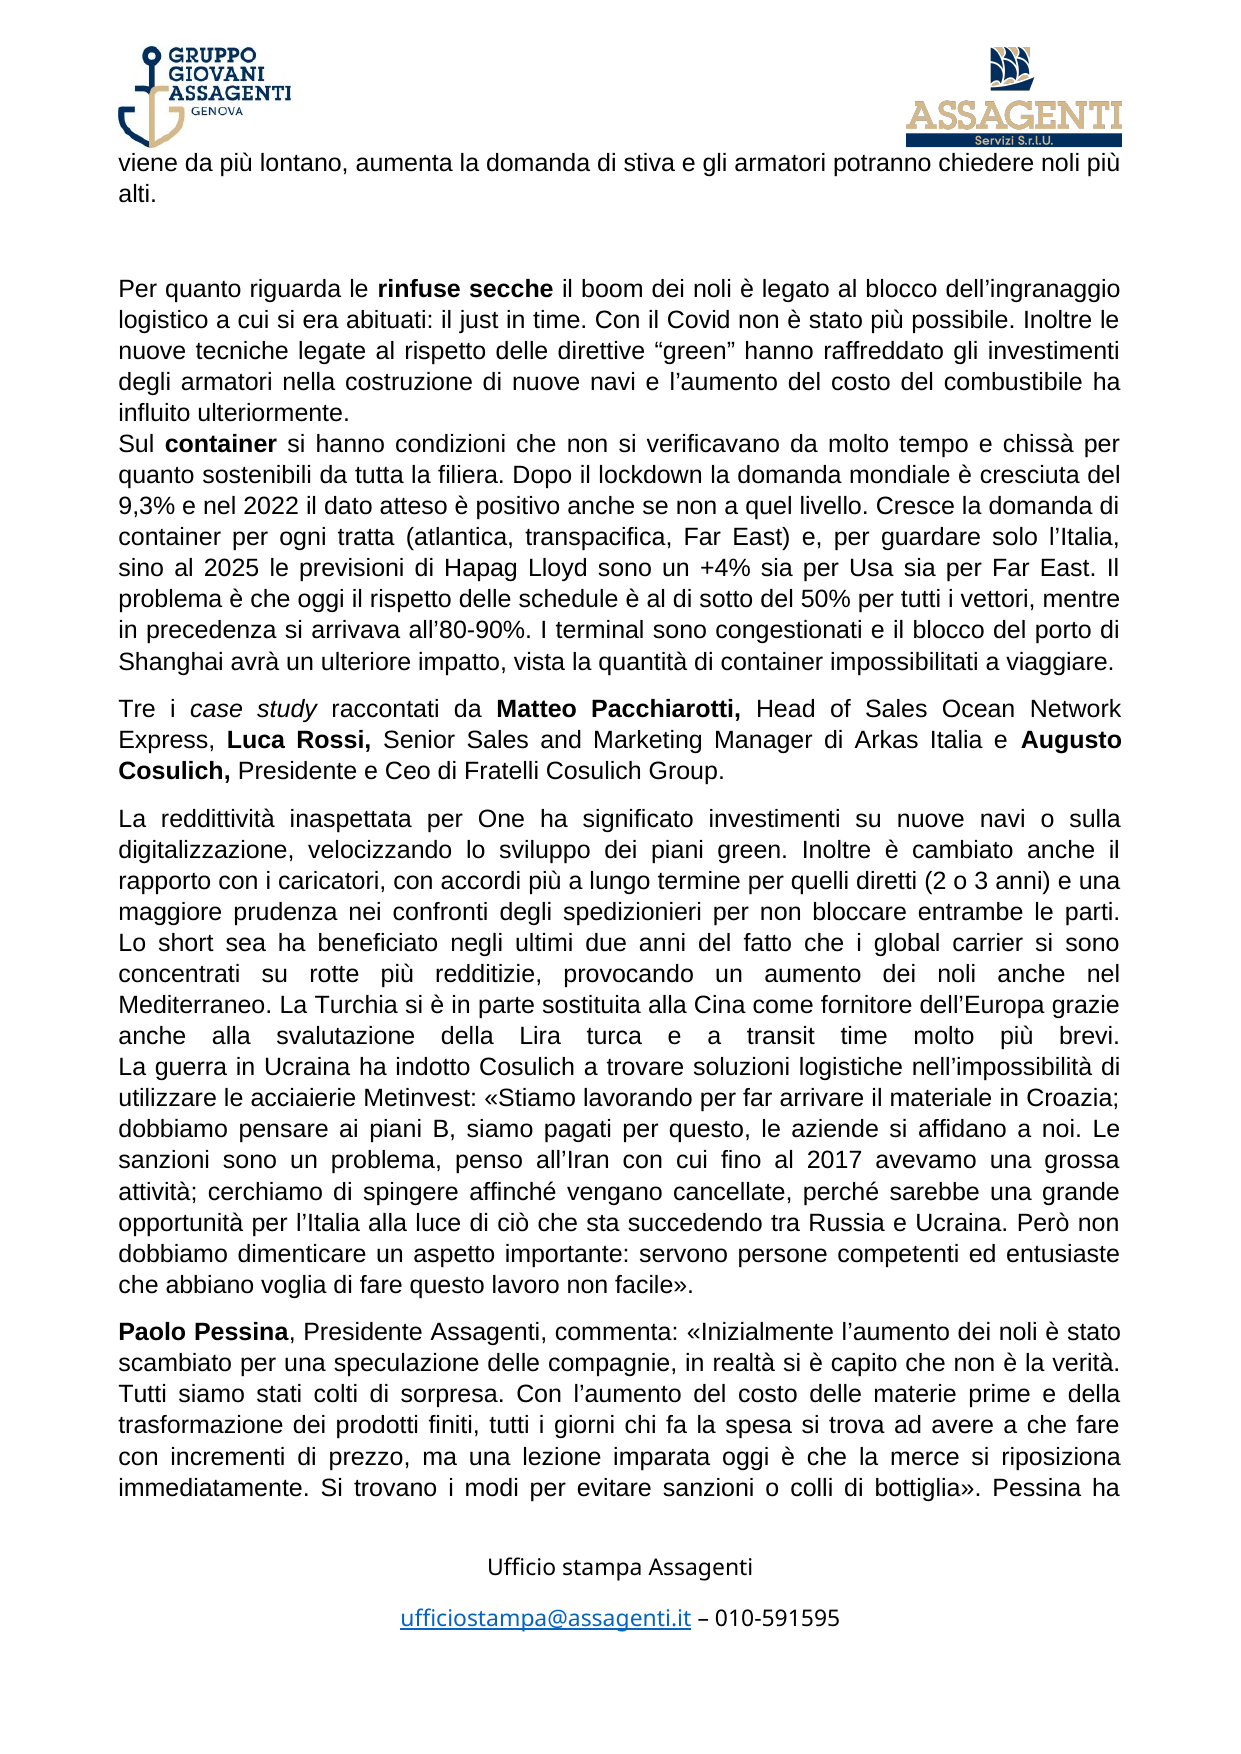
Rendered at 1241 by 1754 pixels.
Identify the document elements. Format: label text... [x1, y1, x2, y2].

text Per quanto riguarda le rinfuse secche il boom dei noli è legato al blocco dell’ingranaggio logistico a cui si era abituati: il just in time. Con il Covid non è stato più possibile. Inoltre le nuove tecniche legate al rispetto delle direttive “green” hanno raffreddato gli investimenti degli armatori nella costruzione di nuove navi e l’aumento del costo del combustibile ha influito ulteriormente. Sul container si hanno condizioni che non si verificavano da molto tempo e chissà per quanto sostenibili da tutta la filiera. Dopo il lockdown la domanda mondiale è cresciuta del 9,3% e nel 2022 il dato atteso è positivo anche se non a quel livello. Cresce la domanda di container per ogni tratta (atlantica, transpacifica, Far East) e, per guardare solo l’Italia, sino al 2025 le previsioni di Hapag Lloyd sono un +4% sia per Usa sia per Far East. Il problema è che oggi il rispetto delle schedule è al di sotto del 50% per tutti i vettori, mentre in precedenza si arrivava all’80-90%. I terminal sono congestionati e il blocco del porto di Shanghai avrà un ulteriore impatto, vista la quantità di container impossibilitati a viaggiare. [118, 274, 1122, 675]
picture [118, 46, 291, 148]
text Tre i case study raccontati da Matteo Pacchiarotti, Head of Sales Ocean Network Express, Luca Rossi, Senior Sales and Marketing Manager di Arkas Italia e Augusto Cosulich, Presidente e Ceo di Fratelli Cosulich Group. [118, 694, 1122, 785]
picture [905, 46, 1123, 148]
text La reddittività inaspettata per One ha significato investimenti su nuove navi o sulla digitalizzazione, velocizzando lo sviluppo dei piani green. Inoltre è cambiato anche il rapporto con i caricatori, con accordi più a lungo termine per quelli diretti (2 o 3 anni) e una maggiore prudenza nei confronti degli spedizionieri per non bloccare entrambe le parti. Lo short sea ha beneficiato negli ultimi due anni del fatto che i global carrier si sono concentrati su rotte più redditizie, provocando un aumento dei noli anche nel Mediterraneo. La Turchia si è in parte sostituita alla Cina come fornitore dell’Europa grazie anche alla svalutazione della Lira turca e a transit time molto più brevi. La guerra in Ucraina ha indotto Cosulich a trovare soluzioni logistiche nell’impossibilità di utilizzare le acciaierie Metinvest: «Stiamo lavorando per far arrivare il materiale in Croazia; dobbiamo pensare ai piani B, siamo pagati per questo, le aziende si affidano a noi. Le sanzioni sono un problema, penso all’Iran con cui fino al 2017 avevamo una grossa attività; cerchiamo di spingere affinché vengano cancellate, perché sarebbe una grande opportunità per l’Italia alla luce di ciò che sta succedendo tra Russia e Ucraina. Però non dobbiamo dimenticare un aspetto importante: servono persone competenti ed entusiaste che abbiano voglia di fare questo lavoro non facile». [118, 804, 1122, 1298]
